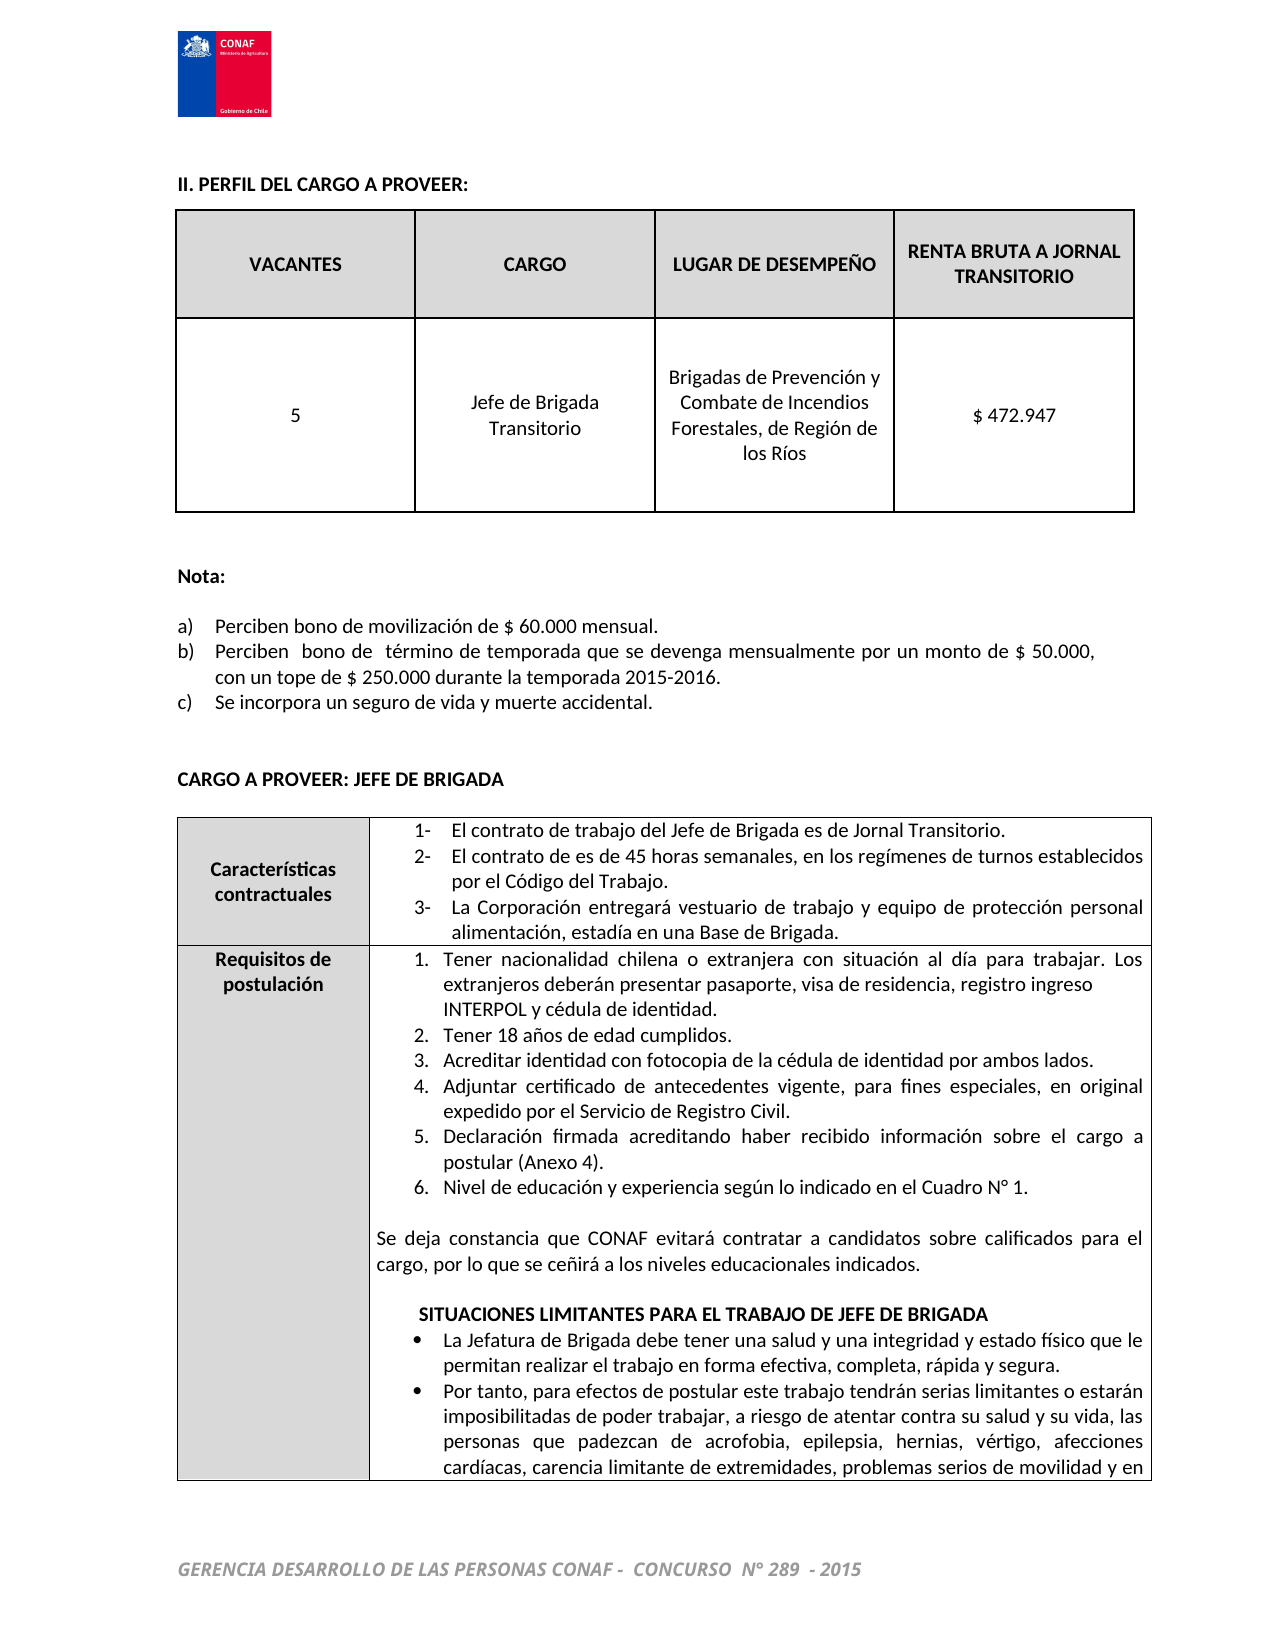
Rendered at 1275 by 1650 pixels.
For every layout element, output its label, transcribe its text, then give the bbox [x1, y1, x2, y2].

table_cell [178, 946, 369, 1479]
table_header El contrato de trabajo del Jefe de Brigada es de Jornal Transitorio. El contrato de es de 45 horas semanales, en los regímenes de turnos establecidos por el Código del Trabajo. La Corporación entregará vestuario de trabajo y equipo de protección personal alimentación, estadía en una Base de Brigada. [370, 818, 1151, 945]
list Perciben bono de movilización de $ 60.000 mensual. [177, 613, 1098, 639]
table_header Características contractuales [178, 818, 369, 945]
table_cell $ 472.947 [895, 319, 1133, 511]
table_header CARGO [416, 211, 654, 317]
table_cell 5 [177, 319, 414, 511]
picture [177, 31, 272, 117]
table_header RENTA BRUTA A JORNAL TRANSITORIO [895, 211, 1133, 317]
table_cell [370, 946, 1151, 1479]
list Perciben bono de término de temporada que se devenga mensualmente por un monto de $ 50.000, con un tope de $ 250.000 durante la temporada 2015-2016. [177, 639, 1098, 689]
table_cell Jefe de Brigada Transitorio [416, 319, 654, 511]
subtitle cargo a proveer: JEFE DE BRIGADA [177, 766, 1098, 791]
list Se incorpora un seguro de vida y muerte accidental. [177, 689, 1098, 715]
table_header LUGAR DE DESEMPEÑO [656, 211, 893, 317]
subtitle II. PERFIL DEL CARGO A PROVEER: [177, 171, 1098, 196]
table_cell Brigadas de Prevención y Combate de Incendios Forestales, de Región de los Ríos [656, 319, 893, 511]
table_header VACANTES [177, 211, 414, 317]
text Nota: [177, 563, 1098, 588]
